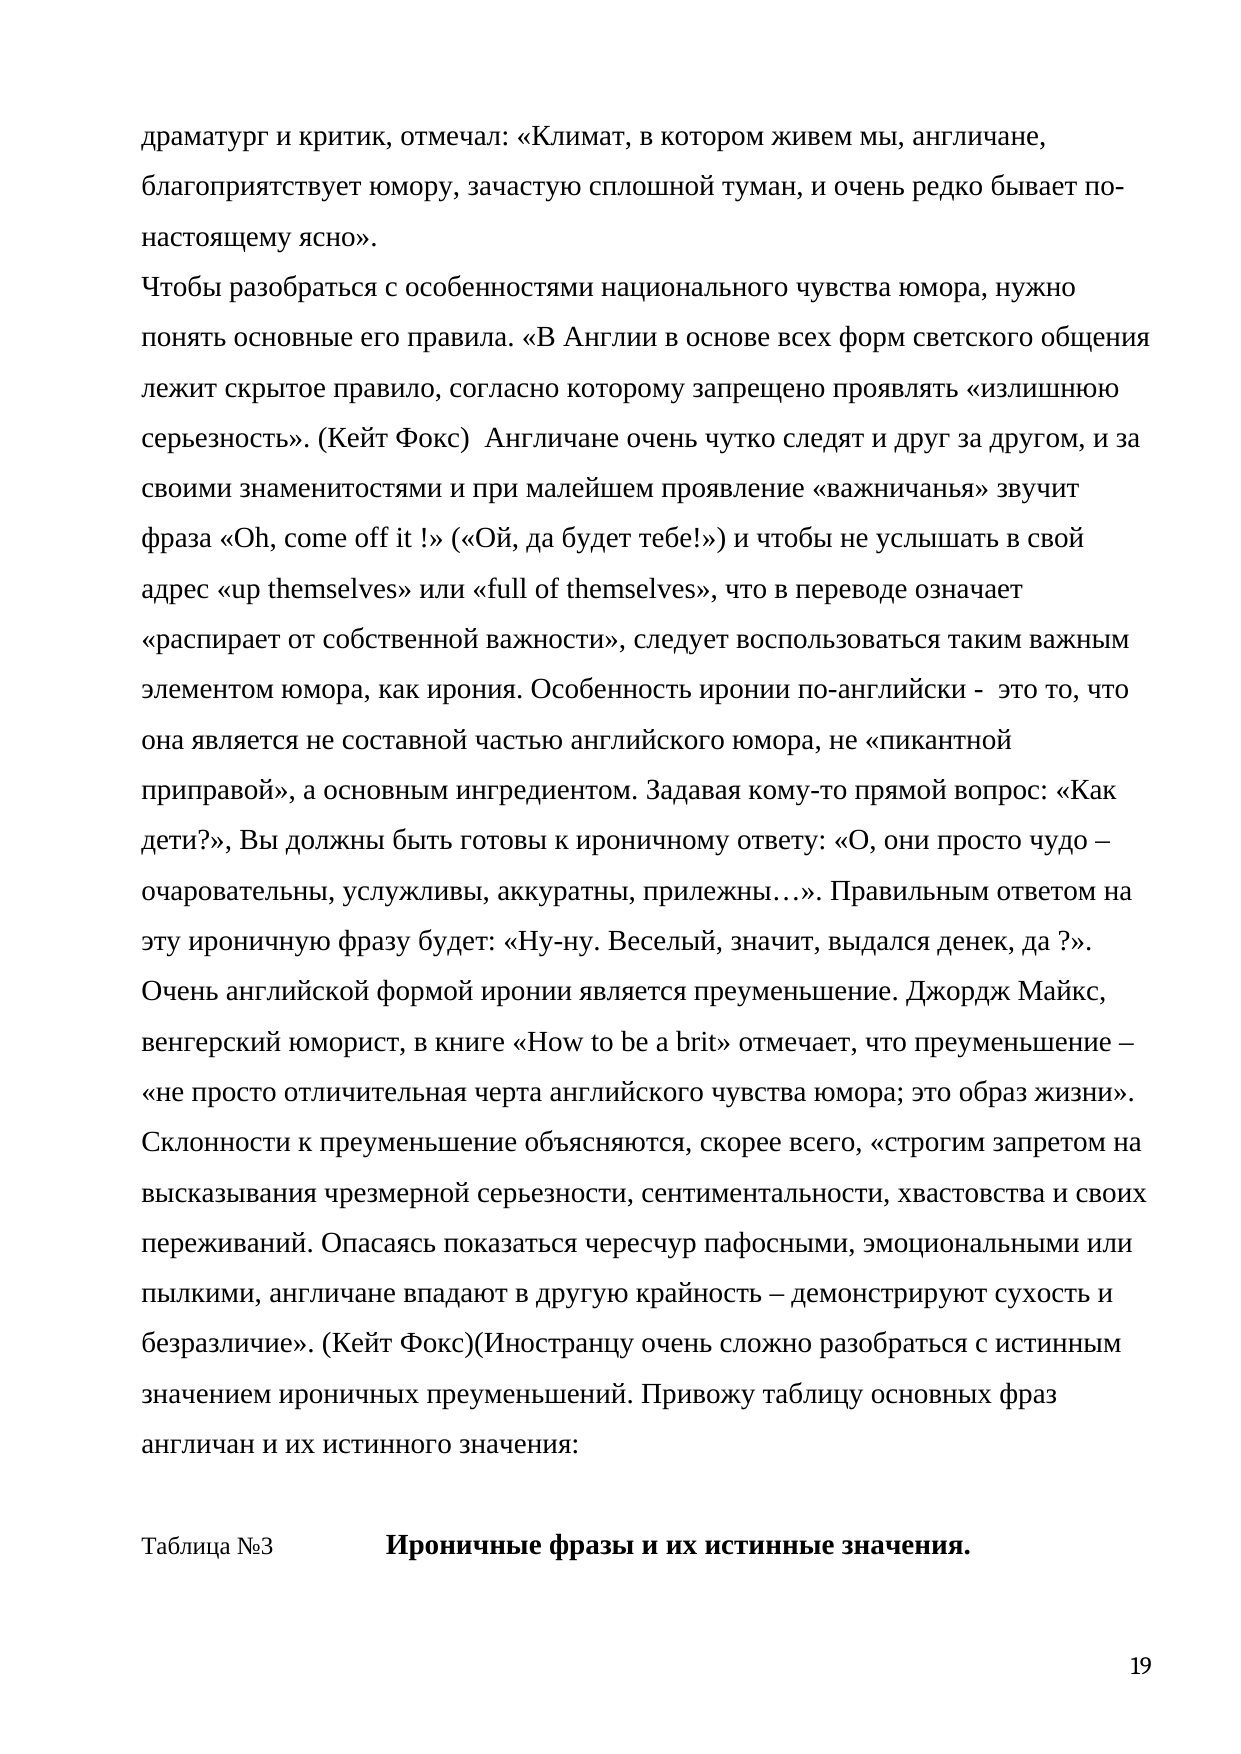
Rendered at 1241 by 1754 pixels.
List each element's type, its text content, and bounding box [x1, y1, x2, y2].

text Чтобы разобраться с особенностями национального чувства юмора, нужно понять основные его правила. «В Англии в основе всех форм светского общения лежит скрытое правило, согласно которому запрещено проявлять «излишнюю серьезность». (Кейт Фокс) Англичане очень чутко следят и друг за другом, и за своими знаменитостями и при малейшем проявление «важничанья» звучит фраза «Oh, come off it !» («Ой, да будет тебе!») и чтобы не услышать в свой адрес «up themselves» или «full of themselves», что в переводе означает «распирает от собственной важности», следует воспользоваться таким важным элементом юмора, как ирония. Особенность иронии по-английски - это то, что она является не составной частью английского юмора, не «пикантной приправой», а основным ингредиентом. Задавая кому-то прямой вопрос: «Как дети?», Вы должны быть готовы к ироничному ответу: «О, они просто чудо – очаровательны, услужливы, аккуратны, прилежны…». Правильным ответом на эту ироничную фразу будет: «Ну-ну. Веселый, значит, выдался денек, да ?». [141, 269, 1152, 957]
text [141, 118, 1152, 252]
text Очень английской формой иронии является преуменьшение. Джордж Майкс, венгерский юморист, в книге «How to be a brit» отмечает, что преуменьшение – «не просто отличительная черта английского чувства юмора; это образ жизни». Склонности к преуменьшение объясняются, скорее всего, «строгим запретом на высказывания чрезмерной серьезности, сентиментальности, хвастовства и своих переживаний. Опасаясь показаться чересчур пафосными, эмоциональными или пылкими, англичане впадают в другую крайность – демонстрируют сухость и безразличие». (Кейт Фокс)(Иностранцу очень сложно разобраться с истинным значением ироничных преуменьшений. Привожу таблицу основных фраз англичан и их истинного значения: [141, 973, 1152, 1460]
text Таблица №3 Ироничные фразы и их истинные значения. [141, 1527, 1152, 1560]
